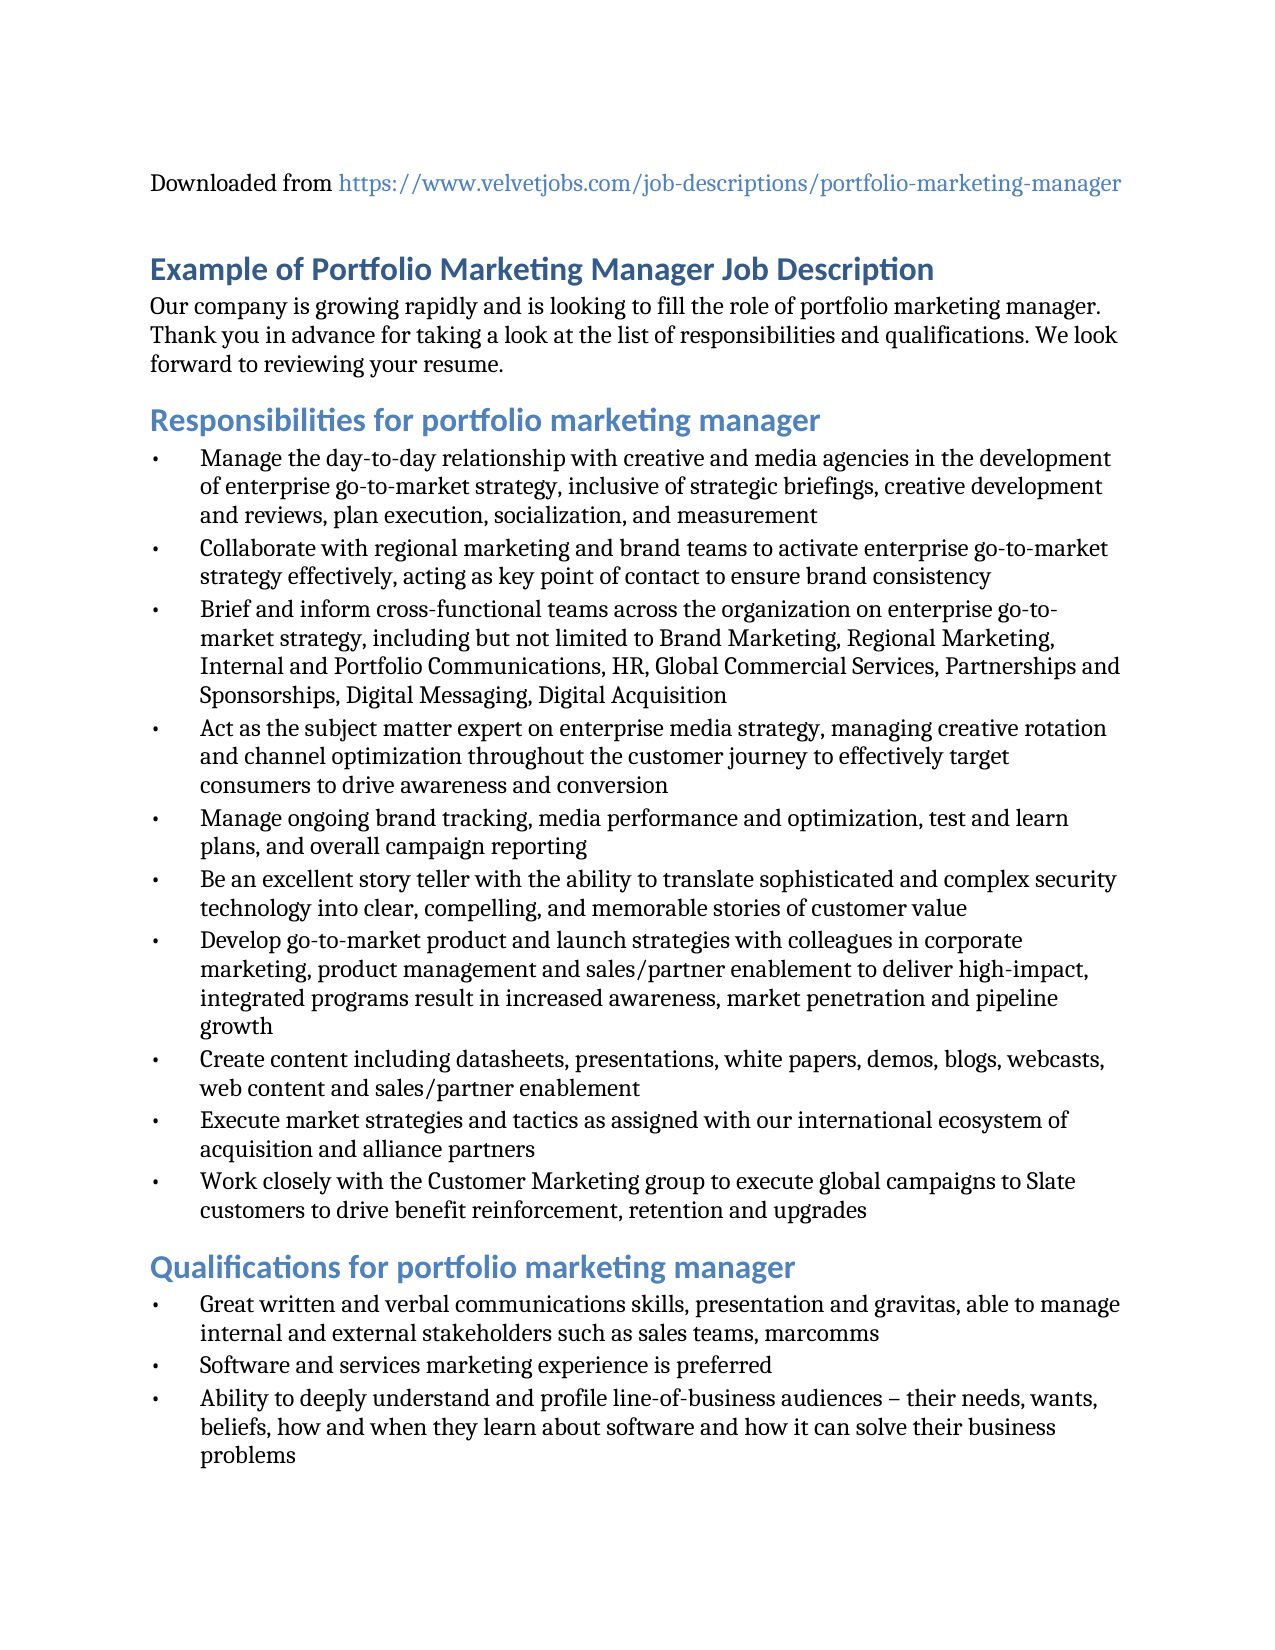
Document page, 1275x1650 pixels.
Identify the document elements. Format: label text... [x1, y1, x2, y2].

list Create content including datasheets, presentations, white papers, demos, blogs, webcasts, web content and sales/partner enablement [150, 1045, 1125, 1102]
list Work closely with the Customer Marketing group to execute global campaigns to Slate customers to drive benefit reinforcement, retention and upgrades [150, 1167, 1125, 1225]
list Manage the day-to-day relationship with creative and media agencies in the development of enterprise go-to-market strategy, inclusive of strategic briefings, creative development and reviews, plan execution, socialization, and measurement [150, 443, 1125, 530]
subtitle Example of Portfolio Marketing Manager Job Description [150, 247, 1125, 288]
list Manage ongoing brand tracking, media performance and optimization, test and learn plans, and overall campaign reporting [150, 803, 1125, 861]
list Brief and inform cross-functional teams across the organization on enterprise go-to-market strategy, including but not limited to Brand Marketing, Regional Marketing, Internal and Portfolio Communications, HR, Global Commercial Services, Partnerships and Sponsorships, Digital Messaging, Digital Acquisition [150, 595, 1125, 710]
list Software and services marketing experience is preferred [150, 1351, 1125, 1380]
subtitle Qualifications for portfolio marketing manager [150, 1246, 1125, 1286]
list Great written and verbal communications skills, presentation and gravitas, able to manage internal and external stakeholders such as sales teams, marcomms [150, 1290, 1125, 1348]
list Ability to deeply understand and profile line-of-business audiences – their needs, wants, beliefs, how and when they learn about software and how it can solve their business problems [150, 1384, 1125, 1470]
text Our company is growing rapidly and is looking to fill the role of portfolio marketing manager. Thank you in advance for taking a look at the list of responsibilities and qualifications. We look forward to reviewing your resume. [150, 292, 1125, 378]
list Be an excellent story teller with the ability to translate sophisticated and complex security technology into clear, compelling, and memorable stories of customer value [150, 865, 1125, 922]
list Execute market strategies and tactics as assigned with our international ecosystem of acquisition and alliance partners [150, 1106, 1125, 1163]
subtitle Responsibilities for portfolio marketing manager [150, 399, 1125, 440]
text Downloaded from https://www.velvetjobs.com/job-descriptions/portfolio-marketing-manager [150, 169, 1125, 197]
list Collaborate with regional marketing and brand teams to activate enterprise go-to-market strategy effectively, acting as key point of contact to ensure brand consistency [150, 533, 1125, 591]
list Develop go-to-market product and launch strategies with colleagues in corporate marketing, product management and sales/partner enablement to deliver high-impact, integrated programs result in increased awareness, market penetration and pipeline growth [150, 926, 1125, 1041]
list Act as the subject matter expert on enterprise media strategy, managing creative rotation and channel optimization throughout the customer journey to effectively target consumers to drive awareness and conversion [150, 713, 1125, 800]
